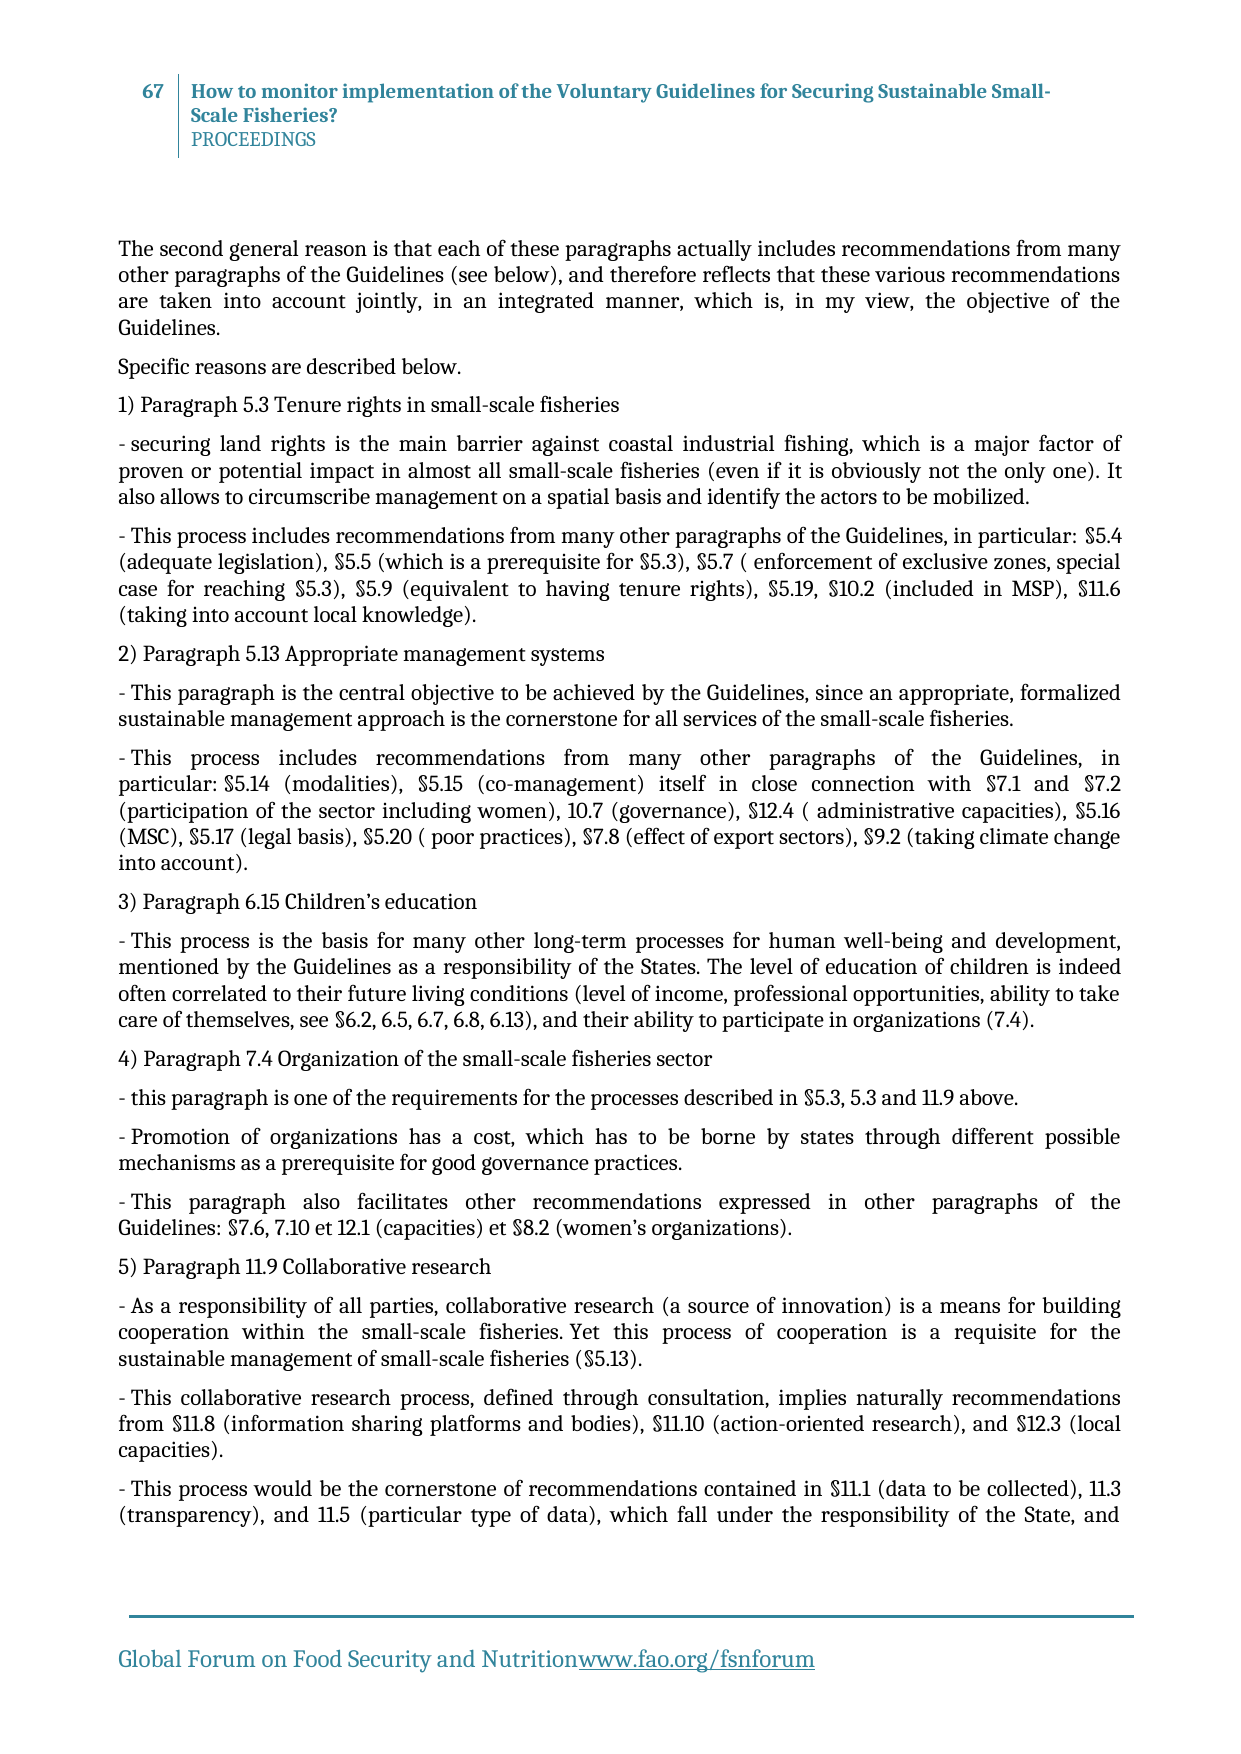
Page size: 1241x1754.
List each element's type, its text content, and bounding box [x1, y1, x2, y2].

text - this paragraph is one of the requirements for the processes described in §5.3, 5.3 and 11.9 above. [118, 1084, 1122, 1111]
text - As a responsibility of all parties, collaborative research (a source of innovation) is a means for building cooperation within the small-scale fisheries. Yet this process of cooperation is a requisite for the sustainable management of small-scale fisheries (§5.13). [118, 1293, 1122, 1372]
text 2) Paragraph 5.13 Appropriate management systems [118, 641, 1122, 667]
text - This process includes recommendations from many other paragraphs of the Guidelines, in particular: §5.4 (adequate legislation), §5.5 (which is a prerequisite for §5.3), §5.7 ( enforcement of exclusive zones, special case for reaching §5.3), §5.9 (equivalent to having tenure rights), §5.19, §10.2 (included in MSP), §11.6 (taking into account local knowledge). [118, 523, 1122, 628]
text - securing land rights is the main barrier against coastal industrial fishing, which is a major factor of proven or potential impact in almost all small-scale fisheries (even if it is obviously not the only one). It also allows to circumscribe management on a spatial basis and identify the actors to be mobilized. [118, 431, 1122, 510]
text - This process includes recommendations from many other paragraphs of the Guidelines, in particular: §5.14 (modalities), §5.15 (co-management) itself in close connection with §7.1 and §7.2 (participation of the sector including women), 10.7 (governance), §12.4 ( administrative capacities), §5.16 (MSC), §5.17 (legal basis), §5.20 ( poor practices), §7.8 (effect of export sectors), §9.2 (taking climate change into account). [118, 745, 1122, 876]
text 5) Paragraph 11.9 Collaborative research [118, 1254, 1122, 1280]
text 3) Paragraph 6.15 Children’s education [118, 889, 1122, 915]
text - Promotion of organizations has a cost, which has to be borne by states through different possible mechanisms as a prerequisite for good governance practices. [118, 1123, 1122, 1176]
text - This collaborative research process, defined through consultation, implies naturally recommendations from §11.8 (information sharing platforms and bodies), §11.10 (action-oriented research), and §12.3 (local capacities). [118, 1384, 1122, 1463]
text - This paragraph is the central objective to be achieved by the Guidelines, since an appropriate, formalized sustainable management approach is the cornerstone for all services of the small-scale fisheries. [118, 679, 1122, 732]
text - This paragraph also facilitates other recommendations expressed in other paragraphs of the Guidelines: §7.6, 7.10 et 12.1 (capacities) et §8.2 (women’s organizations). [118, 1189, 1122, 1241]
text - This process is the basis for many other long-term processes for human well-being and development, mentioned by the Guidelines as a responsibility of the States. The level of education of children is indeed often correlated to their future living conditions (level of income, professional opportunities, ability to take care of themselves, see §6.2, 6.5, 6.7, 6.8, 6.13), and their ability to participate in organizations (7.4). [118, 928, 1122, 1033]
text 1) Paragraph 5.3 Tenure rights in small-scale fisheries [118, 392, 1122, 419]
text 4) Paragraph 7.4 Organization of the small-scale fisheries sector [118, 1046, 1122, 1072]
text The second general reason is that each of these paragraphs actually includes recommendations from many other paragraphs of the Guidelines (see below), and therefore reflects that these various recommendations are taken into account jointly, in an integrated manner, which is, in my view, the objective of the Guidelines. [118, 236, 1122, 341]
text Specific reasons are described below. [118, 353, 1122, 380]
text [118, 1476, 1122, 1528]
